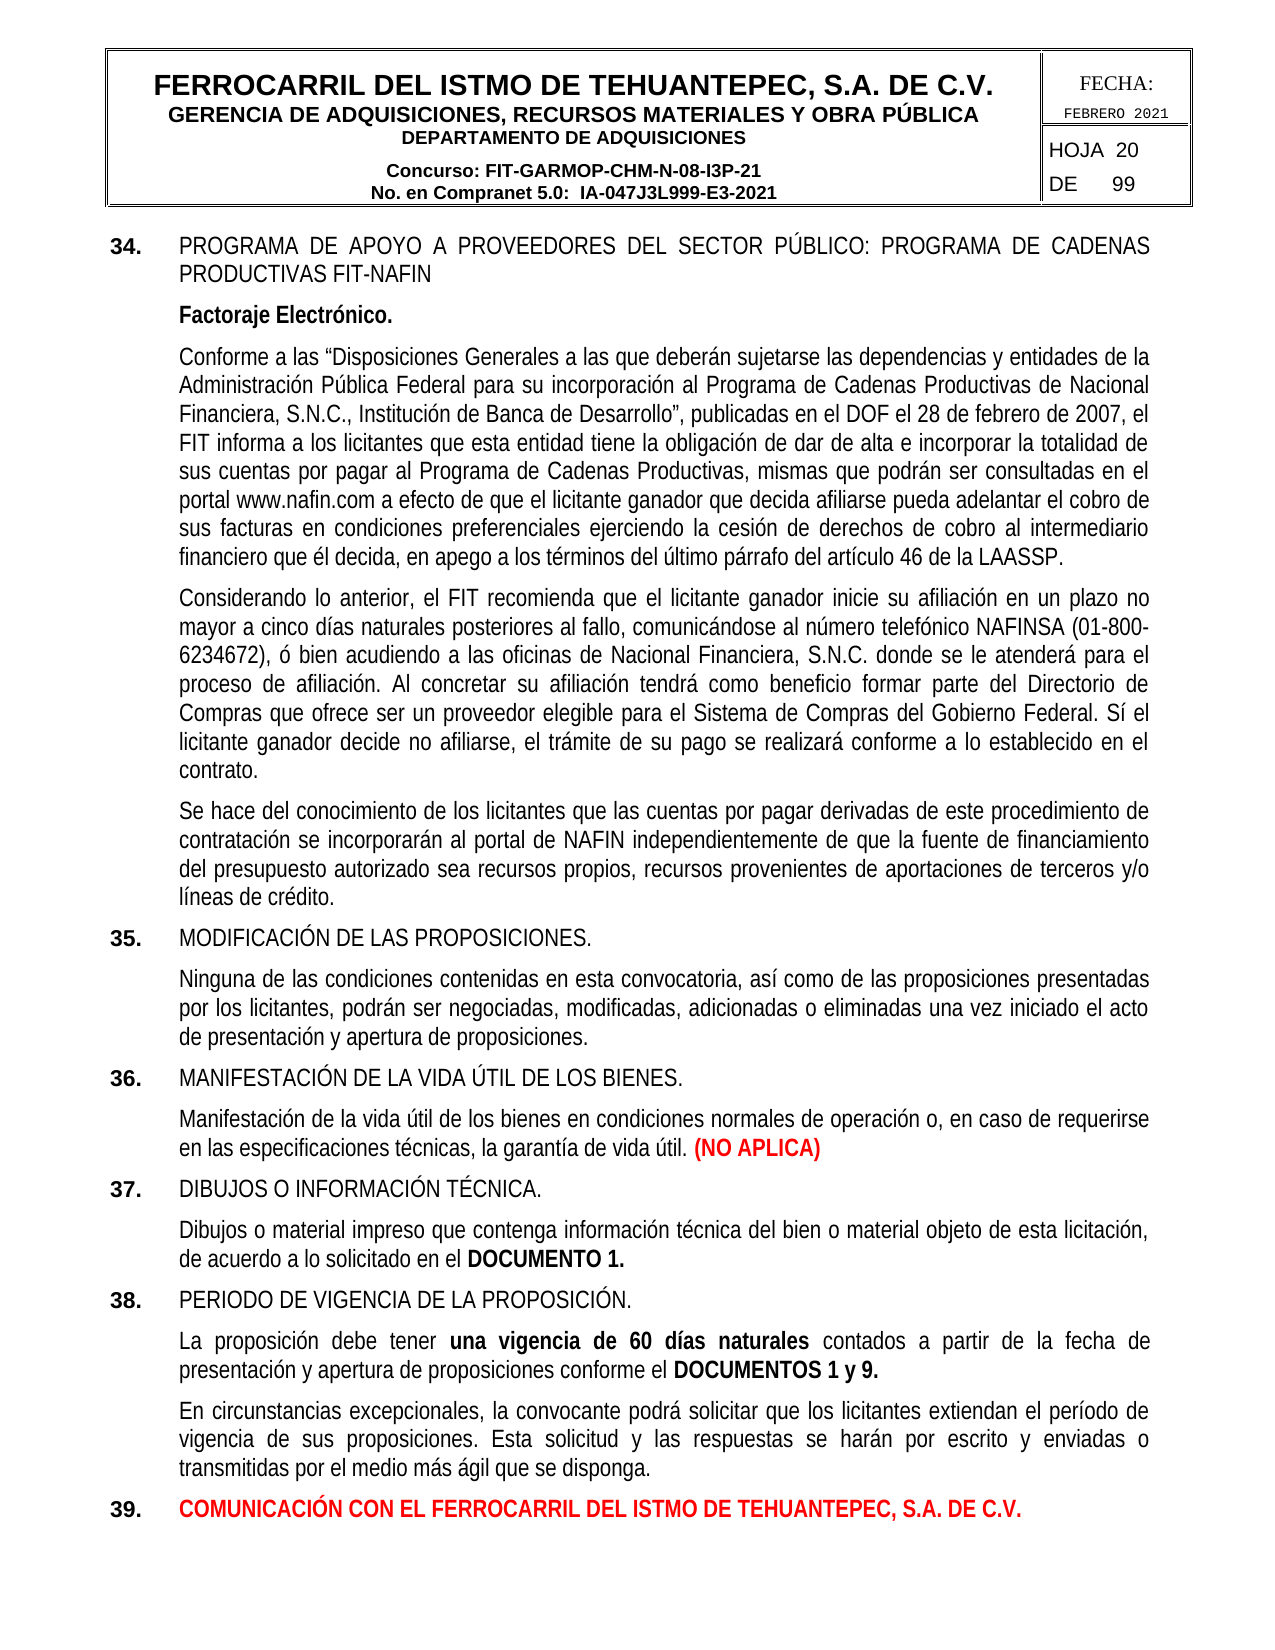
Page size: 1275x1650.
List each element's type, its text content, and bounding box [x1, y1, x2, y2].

list COMUNICACIÓN CON EL FERROCARRIL DEL ISTMO DE TEHUANTEPEC, S.A. DE C.V. [142, 1494, 1152, 1523]
list DIBUJOS O INFORMACIÓN TÉCNICA. [142, 1174, 1152, 1202]
text Dibujos o material impreso que contenga información técnica del bien o material objeto de esta licitación, de acuerdo a lo solicitado en el DOCUMENTO 1. [179, 1215, 1152, 1272]
list MODIFICACIÓN DE LAS PROPOSICIONES. [142, 923, 1152, 952]
text Conforme a las “Disposiciones Generales a las que deberán sujetarse las dependencias y entidades de la Administración Pública Federal para su incorporación al Programa de Cadenas Productivas de Nacional Financiera, S.N.C., Institución de Banca de Desarrollo”, publicadas en el DOF el 28 de febrero de 2007, el FIT informa a los licitantes que esta entidad tiene la obligación de dar de alta e incorporar la totalidad de sus cuentas por pagar al Programa de Cadenas Productivas, mismas que podrán ser consultadas en el portal www.nafin.com a efecto de que el licitante ganador que decida afiliarse pueda adelantar el cobro de sus facturas en condiciones preferenciales ejerciendo la cesión de derechos de cobro al intermediario financiero que él decida, en apego a los términos del último párrafo del artículo 46 de la LAASSP. [179, 342, 1152, 571]
text La proposición debe tener una vigencia de 60 días naturales contados a partir de la fecha de presentación y apertura de proposiciones conforme el DOCUMENTOS 1 y 9. [179, 1326, 1152, 1383]
list PERIODO DE VIGENCIA DE LA PROPOSICIÓN. [142, 1285, 1152, 1313]
text Se hace del conocimiento de los licitantes que las cuentas por pagar derivadas de este procedimiento de contratación se incorporarán al portal de NAFIN independientemente de que la fuente de financiamiento del presupuesto autorizado sea recursos propios, recursos provenientes de aportaciones de terceros y/o líneas de crédito. [179, 796, 1152, 911]
list PROGRAMA DE APOYO A PROVEEDORES DEL SECTOR PÚBLICO: PROGRAMA DE CADENAS PRODUCTIVAS FIT-NAFIN [142, 231, 1152, 288]
text Manifestación de la vida útil de los bienes en condiciones normales de operación o, en caso de requerirse en las especificaciones técnicas, la garantía de vida útil. (NO APLICA) [179, 1104, 1152, 1161]
text Ninguna de las condiciones contenidas en esta convocatoria, así como de las proposiciones presentadas por los licitantes, podrán ser negociadas, modificadas, adicionadas o eliminadas una vez iniciado el acto de presentación y apertura de proposiciones. [179, 964, 1152, 1050]
list MANIFESTACIÓN DE LA VIDA ÚTIL DE LOS BIENES. [142, 1063, 1152, 1092]
text Considerando lo anterior, el FIT recomienda que el licitante ganador inicie su afiliación en un plazo no mayor a cinco días naturales posteriores al fallo, comunicándose al número telefónico NAFINSA (01-800-6234672), ó bien acudiendo a las oficinas de Nacional Financiera, S.N.C. donde se le atenderá para el proceso de afiliación. Al concretar su afiliación tendrá como beneficio formar parte del Directorio de Compras que ofrece ser un proveedor elegible para el Sistema de Compras del Gobierno Federal. Sí el licitante ganador decide no afiliarse, el trámite de su pago se realizará conforme a lo establecido en el contrato. [179, 583, 1152, 784]
text Factoraje Electrónico. [179, 300, 1152, 329]
text En circunstancias excepcionales, la convocante podrá solicitar que los licitantes extiendan el período de vigencia de sus proposiciones. Esta solicitud y las respuestas se harán por escrito y enviadas o transmitidas por el medio más ágil que se disponga. [179, 1396, 1152, 1482]
